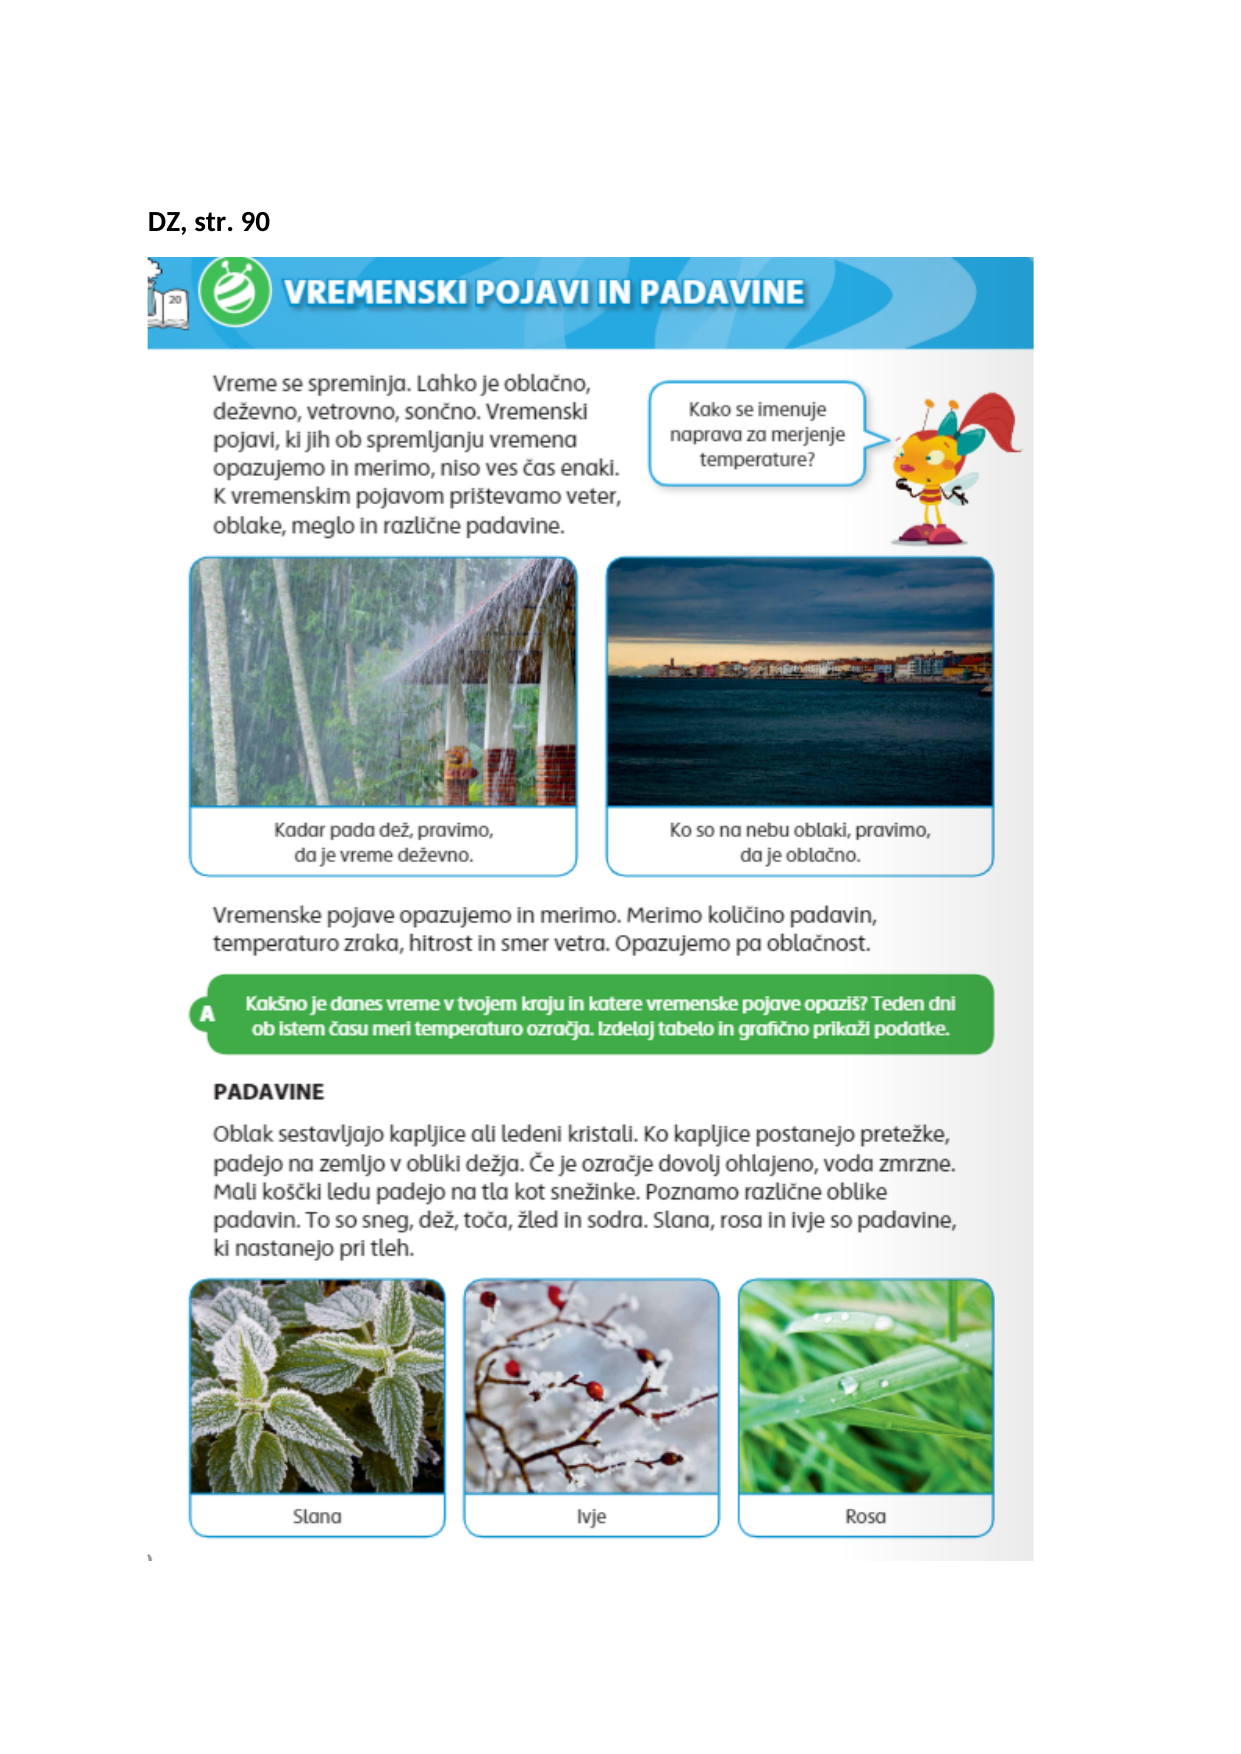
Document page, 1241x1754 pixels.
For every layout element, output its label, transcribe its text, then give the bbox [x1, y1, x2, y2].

text DZ, str. 90 [148, 203, 1093, 238]
picture [147, 257, 1034, 1561]
